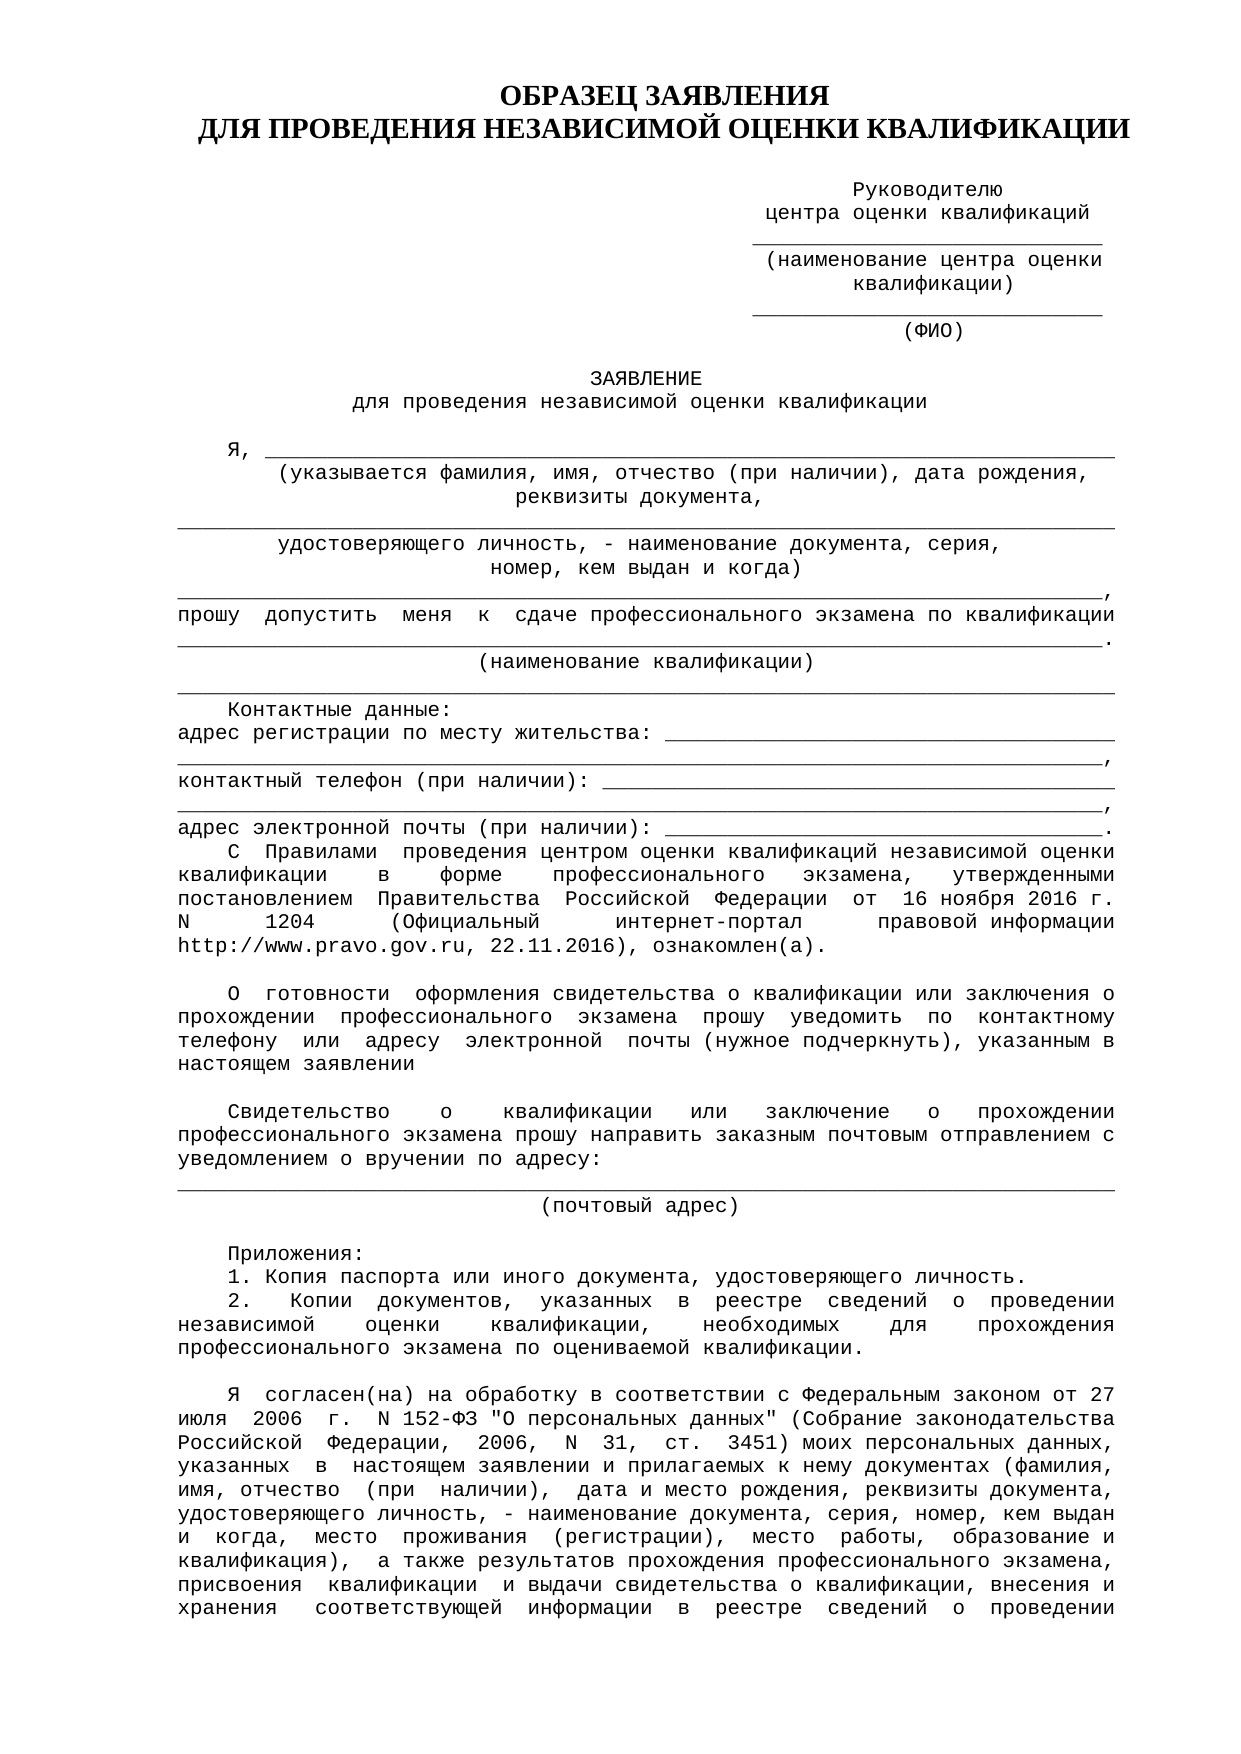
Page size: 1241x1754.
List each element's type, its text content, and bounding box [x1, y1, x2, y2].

text N 1204 (Официальный интернет-портал правовой информации [177, 912, 1152, 935]
text 1. Копия паспорта или иного документа, удостоверяющего личность. [177, 1266, 1152, 1290]
text прошу допустить меня к сдаче профессионального экзамена по квалификации [177, 604, 1152, 628]
text имя, отчество (при наличии), дата и место рождения, реквизиты документа, [177, 1479, 1152, 1503]
text квалификация), а также результатов прохождения профессионального экзамена, [177, 1550, 1152, 1574]
text центра оценки квалификаций [177, 202, 1152, 226]
text Я, ____________________________________________________________________ [177, 439, 1152, 462]
text Я согласен(на) на обработку в соответствии с Федеральным законом от 27 [177, 1384, 1152, 1408]
text О готовности оформления свидетельства о квалификации или заключения о [177, 982, 1152, 1006]
text реквизиты документа, [177, 486, 1152, 509]
text ___________________________________________________________________________ [177, 509, 1152, 533]
text 2. Копии документов, указанных в реестре сведений о проведении [177, 1290, 1152, 1313]
text контактный телефон (при наличии): _________________________________________ [177, 770, 1152, 793]
text прохождении профессионального экзамена прошу уведомить по контактному [177, 1006, 1152, 1030]
text хранения соответствующей информации в реестре сведений о проведении [177, 1597, 1152, 1621]
text ___________________________________________________________________________ [177, 675, 1152, 699]
text указанных в настоящем заявлении и прилагаемых к нему документах (фамилия, [177, 1455, 1152, 1479]
text (наименование центра оценки [177, 249, 1152, 273]
text июля 2006 г. N 152-ФЗ "О персональных данных" (Собрание законодательства [177, 1408, 1152, 1432]
text уведомлением о вручении по адресу: [177, 1148, 1152, 1172]
text постановлением Правительства Российской Федерации от 16 ноября 2016 г. [177, 888, 1152, 912]
title ДЛЯ ПРОВЕДЕНИЯ НЕЗАВИСИМОЙ ОЦЕНКИ КВАЛИФИКАЦИИ [177, 111, 1152, 145]
text квалификации) [177, 273, 1152, 297]
text __________________________________________________________________________, [177, 793, 1152, 817]
text ЗАЯВЛЕНИЕ [177, 368, 1152, 391]
text __________________________________________________________________________, [177, 581, 1152, 604]
text телефону или адресу электронной почты (нужное подчеркнуть), указанным в [177, 1030, 1152, 1053]
text __________________________________________________________________________, [177, 746, 1152, 770]
text профессионального экзамена по оцениваемой квалификации. [177, 1337, 1152, 1361]
text адрес электронной почты (при наличии): ___________________________________. [177, 817, 1152, 841]
text http://www.pravo.gov.ru, 22.11.2016), ознакомлен(а). [177, 935, 1152, 959]
text Руководителю [177, 178, 1152, 202]
text ___________________________________________________________________________ [177, 1172, 1152, 1195]
text удостоверяющего личность, - наименование документа, серия, [177, 533, 1152, 557]
text адрес регистрации по месту жительства: ____________________________________ [177, 722, 1152, 746]
text (почтовый адрес) [177, 1195, 1152, 1219]
text номер, кем выдан и когда) [177, 557, 1152, 581]
text и когда, место проживания (регистрации), место работы, образование и [177, 1526, 1152, 1550]
text С Правилами проведения центром оценки квалификаций независимой оценки [177, 841, 1152, 864]
text настоящем заявлении [177, 1053, 1152, 1077]
text независимой оценки квалификации, необходимых для прохождения [177, 1313, 1152, 1337]
text удостоверяющего личность, - наименование документа, серия, номер, кем выдан [177, 1503, 1152, 1526]
text (наименование квалификации) [177, 651, 1152, 675]
text ____________________________ [177, 297, 1152, 320]
text профессионального экзамена прошу направить заказным почтовым отправлением с [177, 1124, 1152, 1148]
text (указывается фамилия, имя, отчество (при наличии), дата рождения, [177, 462, 1152, 486]
text присвоения квалификации и выдачи свидетельства о квалификации, внесения и [177, 1574, 1152, 1597]
text Свидетельство о квалификации или заключение о прохождении [177, 1101, 1152, 1124]
text квалификации в форме профессионального экзамена, утвержденными [177, 864, 1152, 888]
text Контактные данные: [177, 699, 1152, 722]
text __________________________________________________________________________. [177, 628, 1152, 651]
text Приложения: [177, 1243, 1152, 1266]
text (ФИО) [177, 320, 1152, 344]
text Российской Федерации, 2006, N 31, ст. 3451) моих персональных данных, [177, 1432, 1152, 1455]
text для проведения независимой оценки квалификации [177, 391, 1152, 415]
title ОБРАЗЕЦ ЗАЯВЛЕНИЯ [177, 78, 1152, 111]
text ____________________________ [177, 226, 1152, 249]
